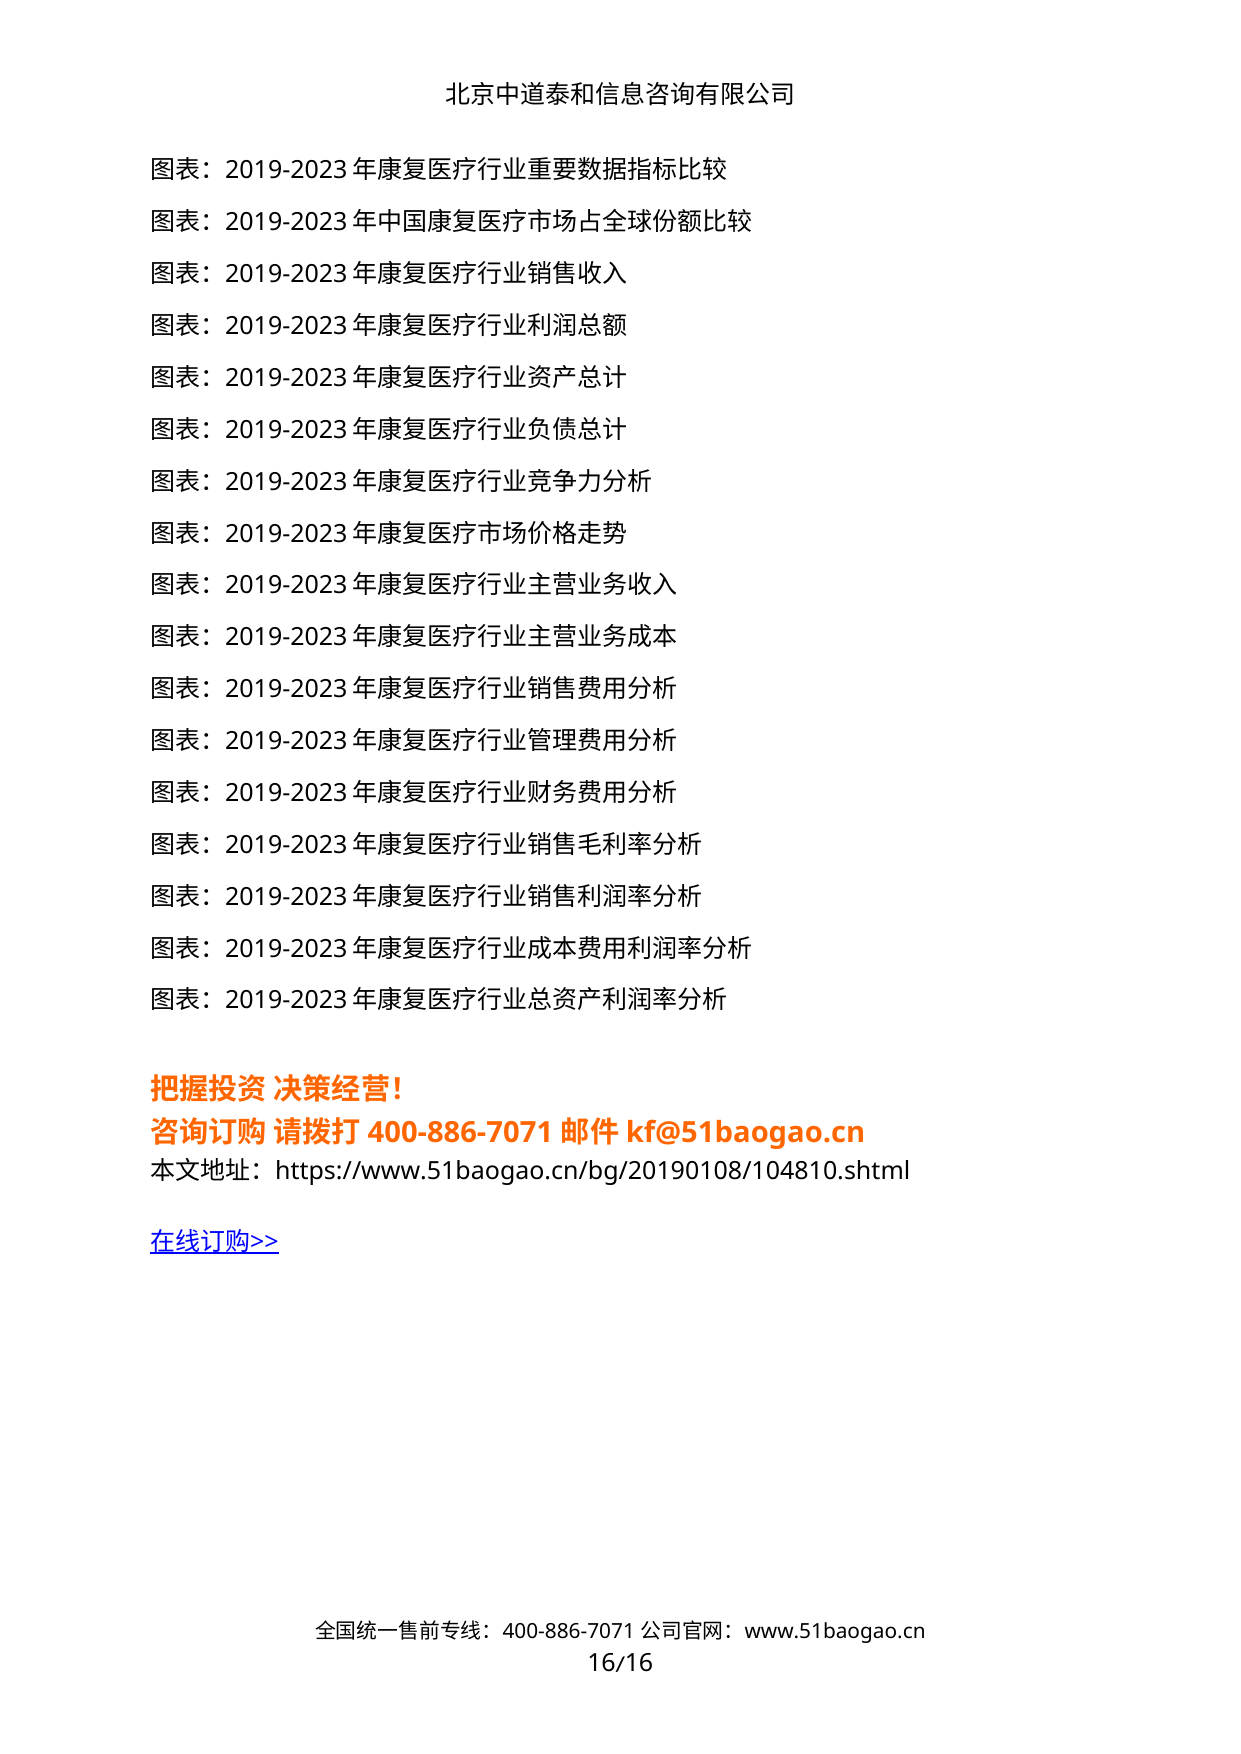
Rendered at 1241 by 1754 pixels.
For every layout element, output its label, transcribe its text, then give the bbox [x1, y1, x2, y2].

text 图表：2019-2023年康复医疗行业重要数据指标比较 [150, 150, 1090, 186]
text 图表：2019-2023年康复医疗行业利润总额 [150, 306, 1090, 342]
text 图表：2019-2023年康复医疗市场价格走势 [150, 513, 1090, 549]
text 图表：2019-2023年康复医疗行业竞争力分析 [150, 461, 1090, 497]
text 图表：2019-2023年康复医疗行业销售毛利率分析 [150, 824, 1090, 861]
text 图表：2019-2023年康复医疗行业销售收入 [150, 254, 1090, 290]
text 图表：2019-2023年康复医疗行业管理费用分析 [150, 721, 1090, 757]
text 把握投资 决策经营！咨询订购 请拨打 400-886-7071 邮件 kf@51baogao.cn本文地址：https://www.51baogao.cn/bg/20190108/104810.shtml [150, 1032, 1090, 1187]
text 图表：2019-2023年康复医疗行业负债总计 [150, 409, 1090, 446]
text 图表：2019-2023年中国康复医疗市场占全球份额比较 [150, 202, 1090, 238]
text 图表：2019-2023年康复医疗行业主营业务收入 [150, 565, 1090, 601]
text 图表：2019-2023年康复医疗行业总资产利润率分析 [150, 980, 1090, 1016]
text 图表：2019-2023年康复医疗行业主营业务成本 [150, 617, 1090, 653]
text 图表：2019-2023年康复医疗行业成本费用利润率分析 [150, 928, 1090, 964]
text 图表：2019-2023年康复医疗行业销售费用分析 [150, 669, 1090, 705]
text 图表：2019-2023年康复医疗行业销售利润率分析 [150, 876, 1090, 912]
text 在线订购>> [150, 1187, 1090, 1257]
text 图表：2019-2023年康复医疗行业财务费用分析 [150, 772, 1090, 809]
text 图表：2019-2023年康复医疗行业资产总计 [150, 357, 1090, 394]
